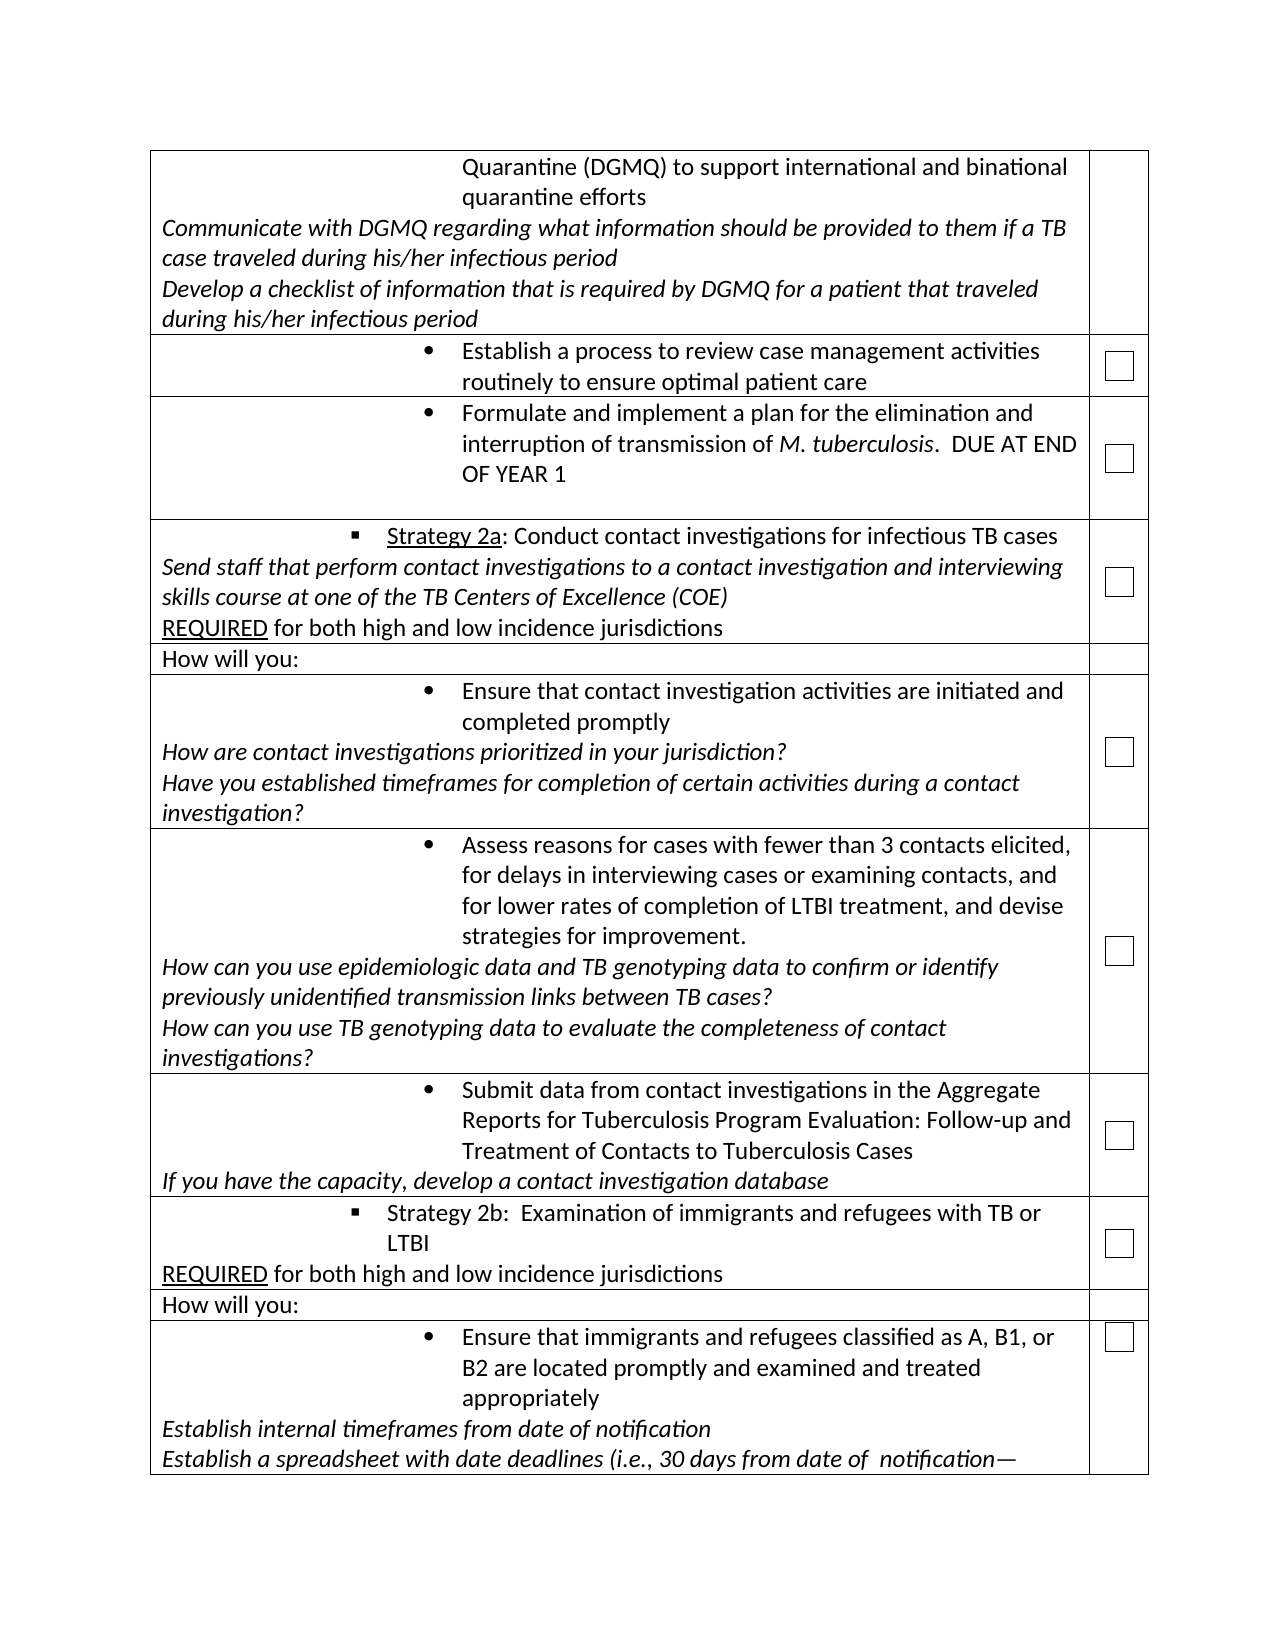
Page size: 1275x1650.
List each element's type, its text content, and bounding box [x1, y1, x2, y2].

table_cell [1090, 829, 1148, 1073]
table_cell Assess reasons for cases with fewer than 3 contacts elicited, for delays in interviewing cases or examining contacts, and for lower rates of completion of LTBI treatment, and devise strategies for improvement. How can you use epidemiologic data and TB genotyping data to confirm or identify previously unidentified transmission links between TB cases? How can you use TB genotyping data to evaluate the completeness of contact investigations? [151, 829, 1089, 1073]
table_cell Submit data from contact investigations in the Aggregate Reports for Tuberculosis Program Evaluation: Follow-up and Treatment of Contacts to Tuberculosis Cases If you have the capacity, develop a contact investigation database [151, 1074, 1089, 1196]
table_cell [151, 1321, 1089, 1474]
table_cell [1090, 335, 1148, 396]
table_cell Establish a process to review case management activities routinely to ensure optimal patient care [151, 335, 1089, 396]
table_cell Ensure that contact investigation activities are initiated and completed promptly How are contact investigations prioritized in your jurisdiction? Have you established timeframes for completion of certain activities during a contact investigation? [151, 675, 1089, 828]
table_cell [1090, 1197, 1148, 1289]
table_cell How will you: [151, 1290, 1089, 1320]
table_cell [1090, 675, 1148, 828]
table_cell [1090, 1321, 1148, 1474]
table_cell Strategy 2a: Conduct contact investigations for infectious TB cases Send staff that perform contact investigations to a contact investigation and interviewing skills course at one of the TB Centers of Excellence (COE) REQUIRED for both high and low incidence jurisdictions [151, 520, 1089, 642]
table_cell [1090, 644, 1148, 674]
table_cell Strategy 2b: Examination of immigrants and refugees with TB or LTBI REQUIRED for both high and low incidence jurisdictions [151, 1197, 1089, 1289]
table_cell [1090, 1074, 1148, 1196]
table_cell [1090, 151, 1148, 334]
table_cell [1090, 1290, 1148, 1320]
table_cell [1090, 397, 1148, 519]
table_cell How will you: [151, 644, 1089, 674]
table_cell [151, 151, 1089, 334]
table_cell [1090, 520, 1148, 642]
table_cell Formulate and implement a plan for the elimination and interruption of transmission of M. tuberculosis. DUE AT END OF YEAR 1 [151, 397, 1089, 519]
